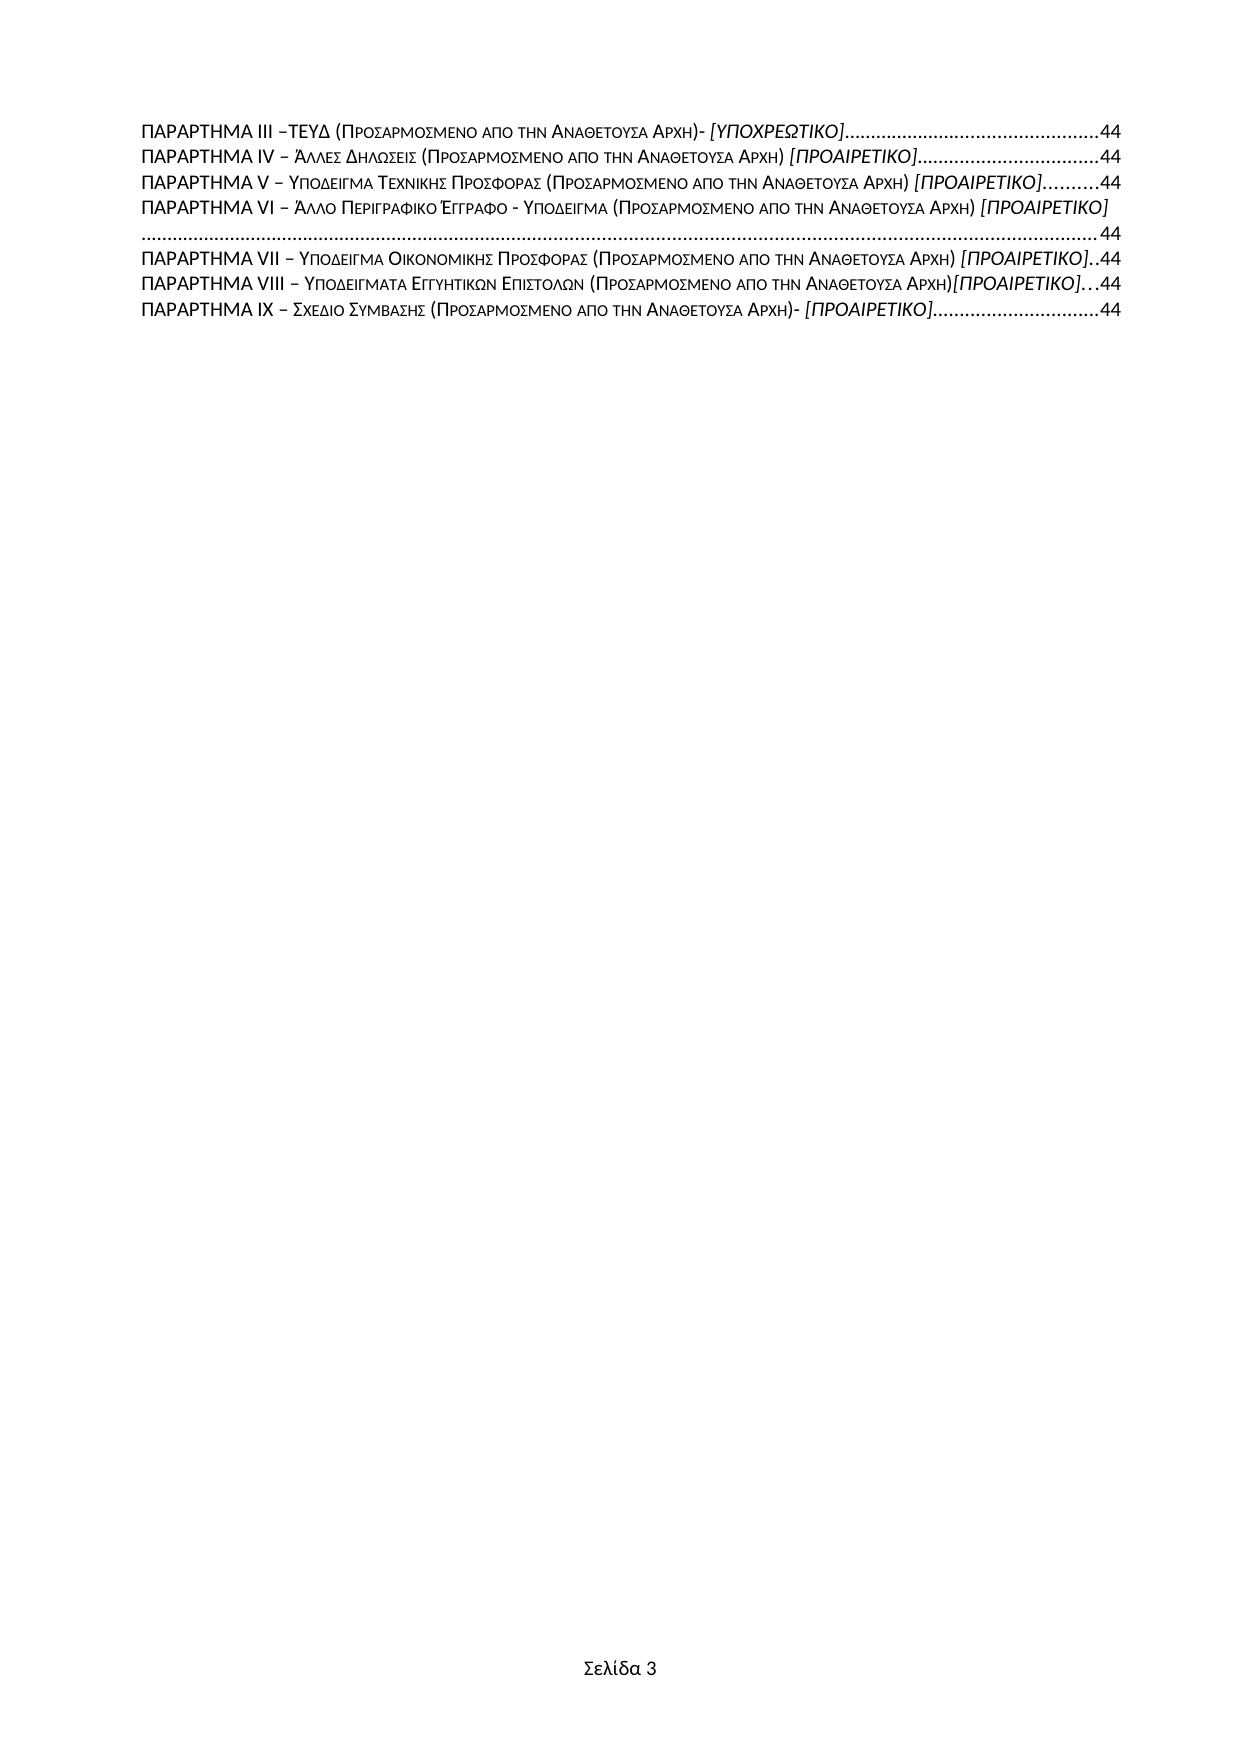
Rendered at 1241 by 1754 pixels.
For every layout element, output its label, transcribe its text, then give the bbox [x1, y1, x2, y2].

text ΠΑΡΑΡΤΗΜΑ VIII – Υποδείγματα Εγγυητικών Επιστολών (Προσαρμοσμένο από την Αναθέτουσα Αρχή)[ΠΡΟΑΙΡΕΤΙΚΟ] 44 [141, 271, 1122, 296]
text ΠΑΡΑΡΤΗΜΑ IX – Σχέδιο Σύμβασης (Προσαρμοσμένο από την Αναθέτουσα Αρχή)- [ΠΡΟΑΙΡΕΤΙΚΟ] 44 [141, 296, 1122, 321]
text ΠΑΡΑΡΤΗΜΑ ΙV – Άλλες Δηλώσεις (Προσαρμοσμένο από την Αναθέτουσα Αρχή) [ΠΡΟΑΙΡΕΤΙΚΟ] 44 [141, 143, 1122, 169]
text ΠΑΡΑΡΤΗΜΑ V – Υπόδειγμα Τεχνικής Προσφοράς (Προσαρμοσμένο από την Αναθέτουσα Αρχή) [ΠΡΟΑΙΡΕΤΙΚΟ] 44 [141, 169, 1122, 194]
text ΠΑΡΑΡΤΗΜΑ VI – Άλλο Περιγραφικό Έγγραφο - Υπόδειγμα (Προσαρμοσμένο από την Αναθέτουσα Αρχή) [ΠΡΟΑΙΡΕΤΙΚΟ] 44 [141, 194, 1122, 245]
text ΠΑΡΑΡΤΗΜΑ VIΙ – Υπόδειγμα Οικονομικής Προσφοράς (Προσαρμοσμένο από την Αναθέτουσα Αρχή) [ΠΡΟΑΙΡΕΤΙΚΟ] 44 [141, 245, 1122, 271]
text ΠΑΡΑΡΤΗΜΑ ΙΙI –ΤΕΥΔ (Προσαρμοσμένο από την Αναθέτουσα Αρχή)- [ΥΠΟΧΡΕΩΤΙΚΟ] 44 [141, 118, 1122, 143]
